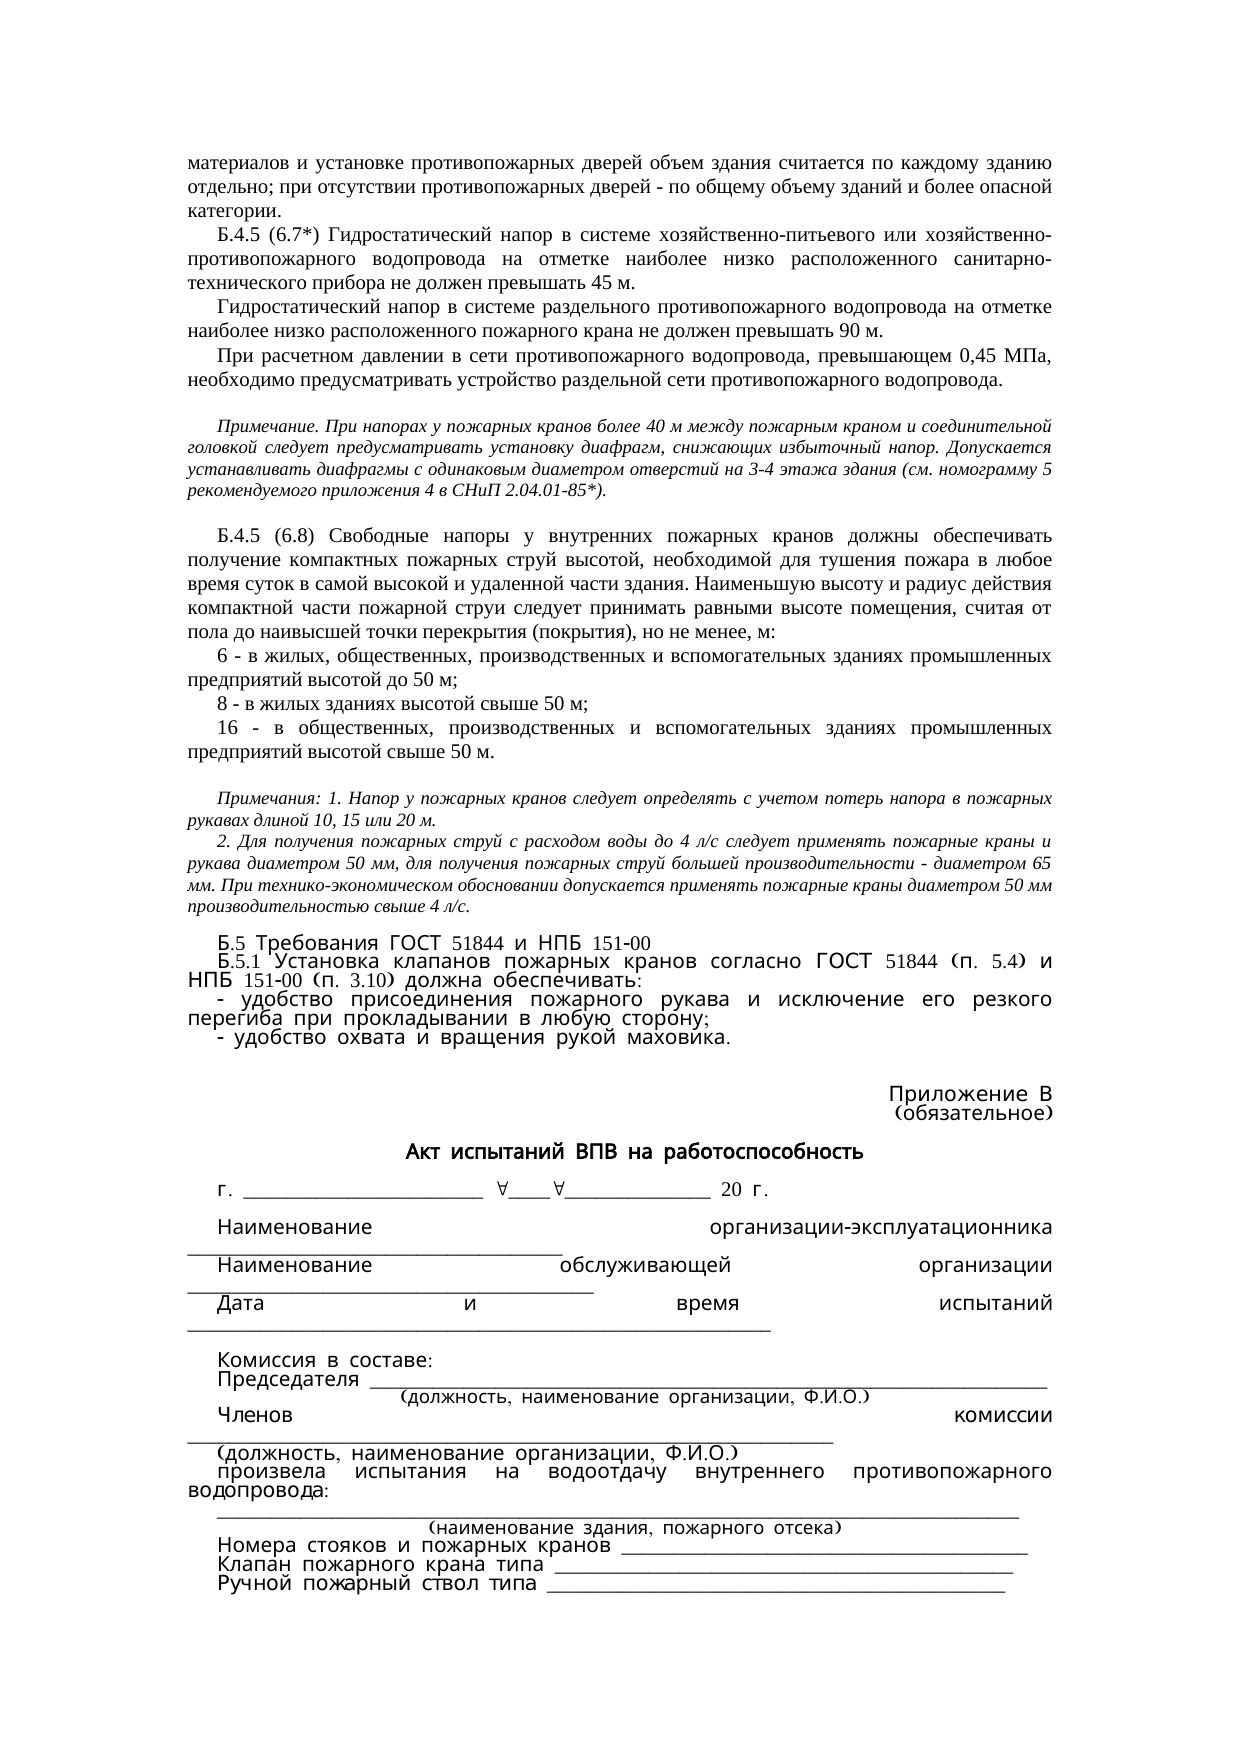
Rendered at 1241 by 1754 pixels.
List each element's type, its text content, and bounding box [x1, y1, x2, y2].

text Приложение В [187, 1087, 1053, 1106]
text Наименование организации-эксплуатационника ____________________________________ [187, 1220, 1053, 1258]
text 6 - в жилых, общественных, производственных и вспомогательных зданиях промышленных предприятий высотой до 50 м; [187, 643, 1053, 691]
text Номера стояков и пожарных кранов _______________________________________ [187, 1538, 1053, 1557]
text При расчетном давлении в сети противопожарного водопровода, превышающем 0,45 МПа, необходимо предусматривать устройство раздельной сети противопожарного водопровода. [187, 342, 1053, 391]
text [187, 150, 1053, 222]
text г. _______________________ "____"______________ 20 г. [187, 1182, 1053, 1201]
text 2. Для получения пожарных струй с расходом воды до 4 л/с следует применять пожарные краны и рукава диаметром 50 мм, для получения пожарных струй большей производительности - диаметром 65 мм. При технико-экономическом обосновании допускается применять пожарные краны диаметром 50 мм производительностью свыше 4 л/с. [187, 830, 1053, 917]
text - удобство охвата и вращения рукой маховика. [187, 1030, 1053, 1049]
text Примечания: 1. Напор у пожарных кранов следует определять с учетом потерь напора в пожарных рукавах длиной 10, 15 или 20 м. [187, 787, 1053, 830]
text (обязательное) [187, 1106, 1053, 1125]
text - удобство присоединения пожарного рукава и исключение его резкого перегиба при прокладывании в любую сторону; [187, 992, 1053, 1030]
text Акт испытаний ВПВ на работоспособность [187, 1144, 1053, 1163]
text Гидростатический напор в системе раздельного противопожарного водопровода на отметке наиболее низко расположенного пожарного крана не должен превышать 90 м. [187, 294, 1053, 342]
text Примечание. При напорах у пожарных кранов более 40 м между пожарным краном и соединительной головкой следует предусматривать установку диафрагм, снижающих избыточный напор. Допускается устанавливать диафрагмы с одинаковым диаметром отверстий на 3-4 этажа здания (см. номограмму 5 рекомендуемого приложения 4 в СНиП 2.04.01-85*). [187, 415, 1053, 501]
text Б.4.5 (6.8) Свободные напоры у внутренних пожарных кранов должны обеспечивать получение компактных пожарных струй высотой, необходимой для тушения пожара в любое время суток в самой высокой и удаленной части здания. Наименьшую высоту и радиус действия компактной части пожарной струи следует принимать равными высоте помещения, считая от пола до наивысшей точки перекрытия (покрытия), но не менее, м: [187, 522, 1053, 643]
text Дата и время испытаний ________________________________________________________ [187, 1296, 1053, 1334]
text Б.4.5 (6.7*) Гидростатический напор в системе хозяйственно-питьевого или хозяйственно-противопожарного водопровода на отметке наиболее низко расположенного санитарно-технического прибора не должен превышать 45 м. [187, 222, 1053, 294]
text Б.5 Требования ГОСТ 51844 и НПБ 151-00 [187, 936, 1053, 954]
text 16 - в общественных, производственных и вспомогательных зданиях промышленных предприятий высотой свыше 50 м. [187, 715, 1053, 763]
text Б.5.1 Установка клапанов пожарных кранов согласно ГОСТ 51844 (п. 5.4) и НПБ 151-00 (п. 3.10) должна обеспечивать: [187, 954, 1053, 992]
text Наименование обслуживающей организации _______________________________________ [187, 1258, 1053, 1296]
text _____________________________________________________________________________ [187, 1502, 1053, 1521]
text Членов комиссии ______________________________________________________________ [187, 1408, 1053, 1446]
text Комиссия в составе: [187, 1353, 1053, 1372]
text (должность, наименование организации, Ф.И.О.) [187, 1446, 1053, 1464]
text Клапан пожарного крана типа ____________________________________________ [187, 1557, 1053, 1576]
text (наименование здания, пожарного отсека) [187, 1521, 1053, 1538]
text Председателя _________________________________________________________________ [187, 1372, 1053, 1391]
text Ручной пожарный ствол типа ____________________________________________ [187, 1576, 1053, 1595]
text 8 - в жилых зданиях высотой свыше 50 м; [187, 691, 1053, 715]
text (должность, наименование организации, Ф.И.О.) [187, 1391, 1053, 1408]
text произвела испытания на водоотдачу внутреннего противопожарного водопровода: [187, 1464, 1053, 1502]
